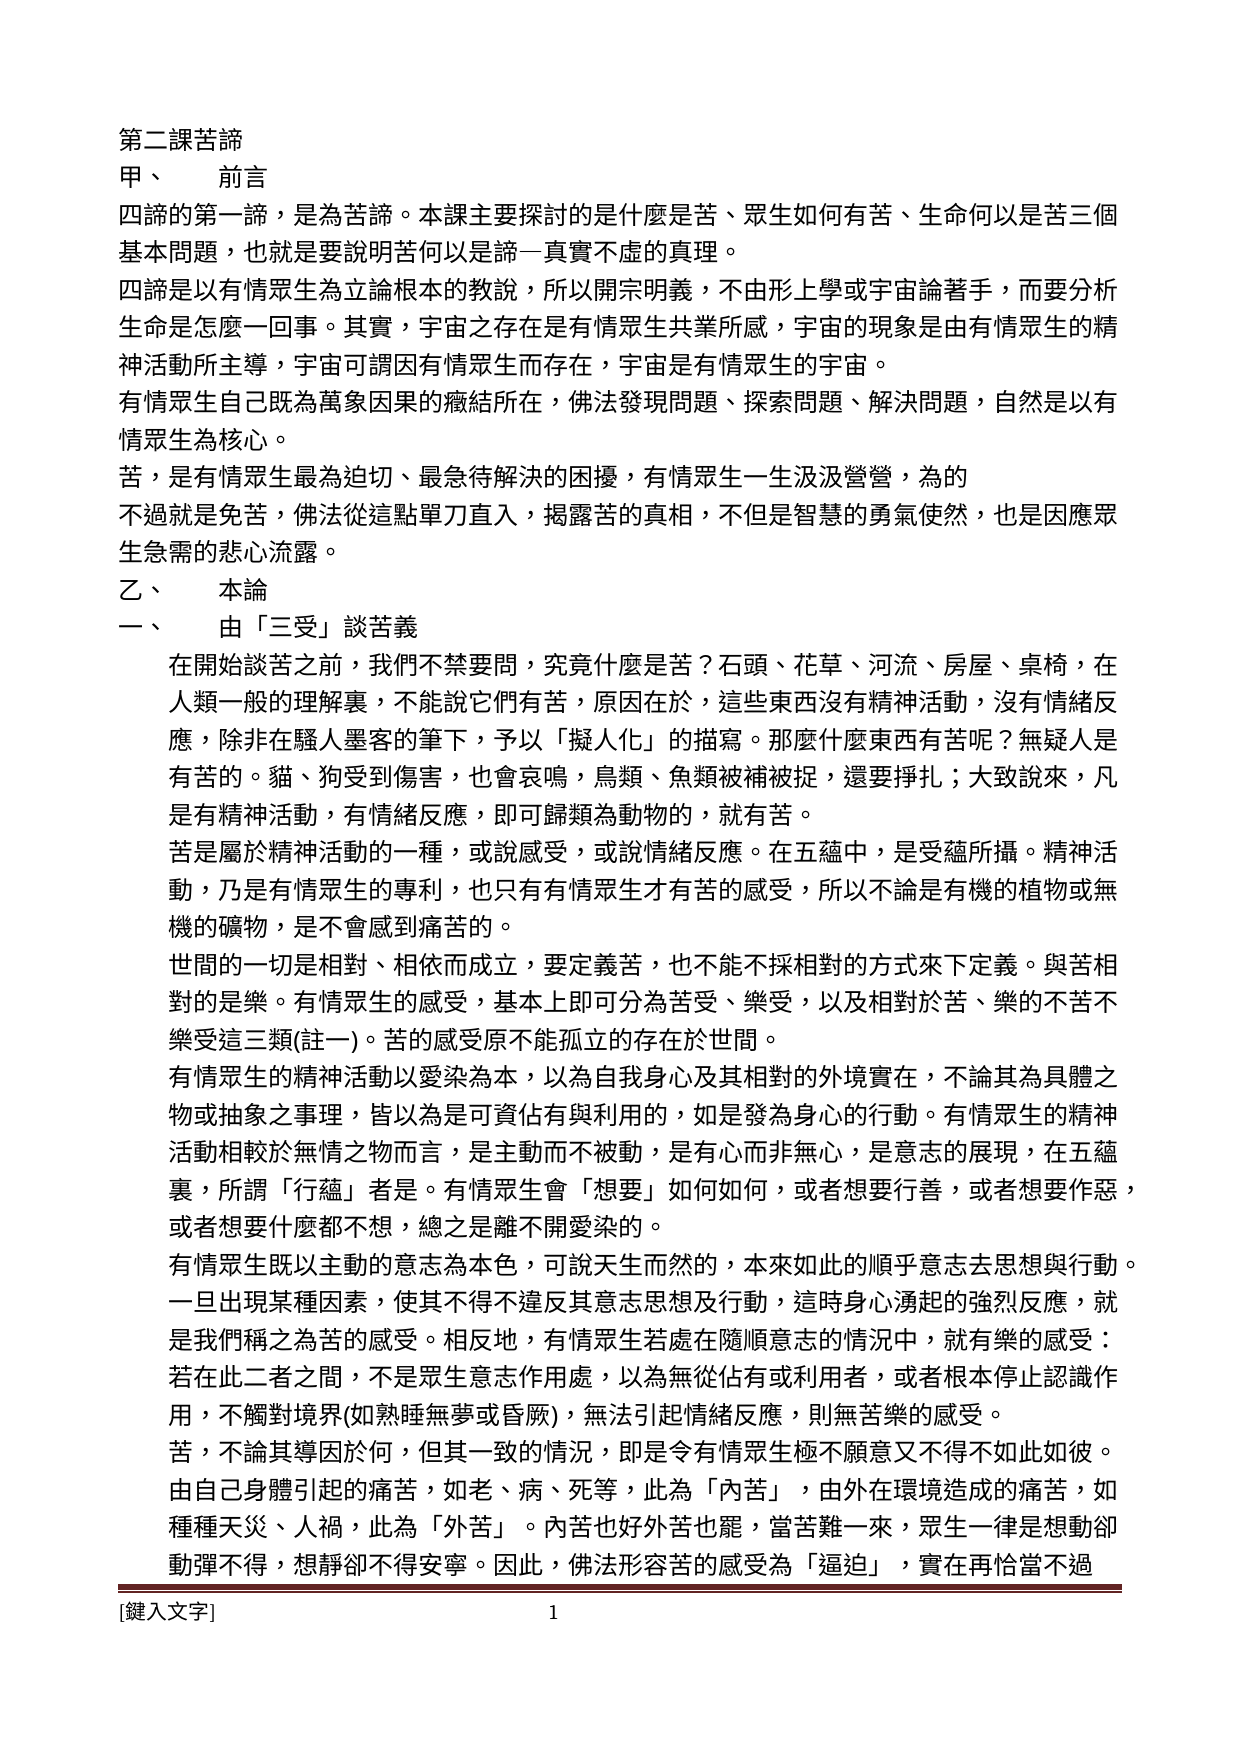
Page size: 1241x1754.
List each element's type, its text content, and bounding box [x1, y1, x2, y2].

list 前言 [118, 157, 1122, 194]
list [168, 1432, 1122, 1582]
list 苦是屬於精神活動的一種，或說感受，或說情緒反應。在五蘊中，是受蘊所攝。精神活動，乃是有情眾生的專利，也只有有情眾生才有苦的感受，所以不論是有機的植物或無機的礦物，是不會感到痛苦的。 [168, 832, 1122, 944]
list 在開始談苦之前，我們不禁要問，究竟什麼是苦？石頭、花草、河流、房屋、桌椅，在人類一般的理解裏，不能說它們有苦，原因在於，這些東西沒有精神活動，沒有情緒反應，除非在騷人墨客的筆下，予以「擬人化」的描寫。那麼什麼東西有苦呢？無疑人是有苦的。貓、狗受到傷害，也會哀鳴，鳥類、魚類被補被捉，還要掙扎；大致說來，凡是有精神活動，有情緒反應，即可歸類為動物的，就有苦。 [168, 644, 1122, 832]
text 第二課苦諦 [118, 119, 1122, 157]
text 有情眾生自己既為萬象因果的癥結所在，佛法發現問題、探索問題、解決問題，自然是以有情眾生為核心。 [118, 382, 1122, 457]
list 由「三受」談苦義 [118, 607, 1122, 644]
list 有情眾生既以主動的意志為本色，可說天生而然的，本來如此的順乎意志去思想與行動。一旦出現某種因素，使其不得不違反其意志思想及行動，這時身心湧起的強烈反應，就是我們稱之為苦的感受。相反地，有情眾生若處在隨順意志的情況中，就有樂的感受：若在此二者之間，不是眾生意志作用處，以為無從佔有或利用者，或者根本停止認識作用，不觸對境界(如熟睡無夢或昏厥)，無法引起情緒反應，則無苦樂的感受。 [168, 1244, 1122, 1432]
list 本論 [118, 569, 1122, 607]
text 不過就是免苦，佛法從這點單刀直入，揭露苦的真相，不但是智慧的勇氣使然，也是因應眾生急需的悲心流露。 [118, 494, 1122, 569]
text 四諦是以有情眾生為立論根本的教說，所以開宗明義，不由形上學或宇宙論著手，而要分析生命是怎麼一回事。其實，宇宙之存在是有情眾生共業所感，宇宙的現象是由有情眾生的精神活動所主導，宇宙可謂因有情眾生而存在，宇宙是有情眾生的宇宙。 [118, 269, 1122, 382]
text 苦，是有情眾生最為迫切、最急待解決的困擾，有情眾生一生汲汲營營，為的 [118, 457, 1122, 494]
list 世間的一切是相對、相依而成立，要定義苦，也不能不採相對的方式來下定義。與苦相對的是樂。有情眾生的感受，基本上即可分為苦受、樂受，以及相對於苦、樂的不苦不樂受這三類(註一)。苦的感受原不能孤立的存在於世間。 [168, 944, 1122, 1057]
list 有情眾生的精神活動以愛染為本，以為自我身心及其相對的外境實在，不論其為具體之物或抽象之事理，皆以為是可資佔有與利用的，如是發為身心的行動。有情眾生的精神活動相較於無情之物而言，是主動而不被動，是有心而非無心，是意志的展現，在五蘊裏，所謂「行蘊」者是。有情眾生會「想要」如何如何，或者想要行善，或者想要作惡，或者想要什麼都不想，總之是離不開愛染的。 [168, 1057, 1122, 1244]
text 四諦的第一諦，是為苦諦。本課主要探討的是什麼是苦、眾生如何有苦、生命何以是苦三個基本問題，也就是要說明苦何以是諦—真實不虛的真理。 [118, 194, 1122, 269]
